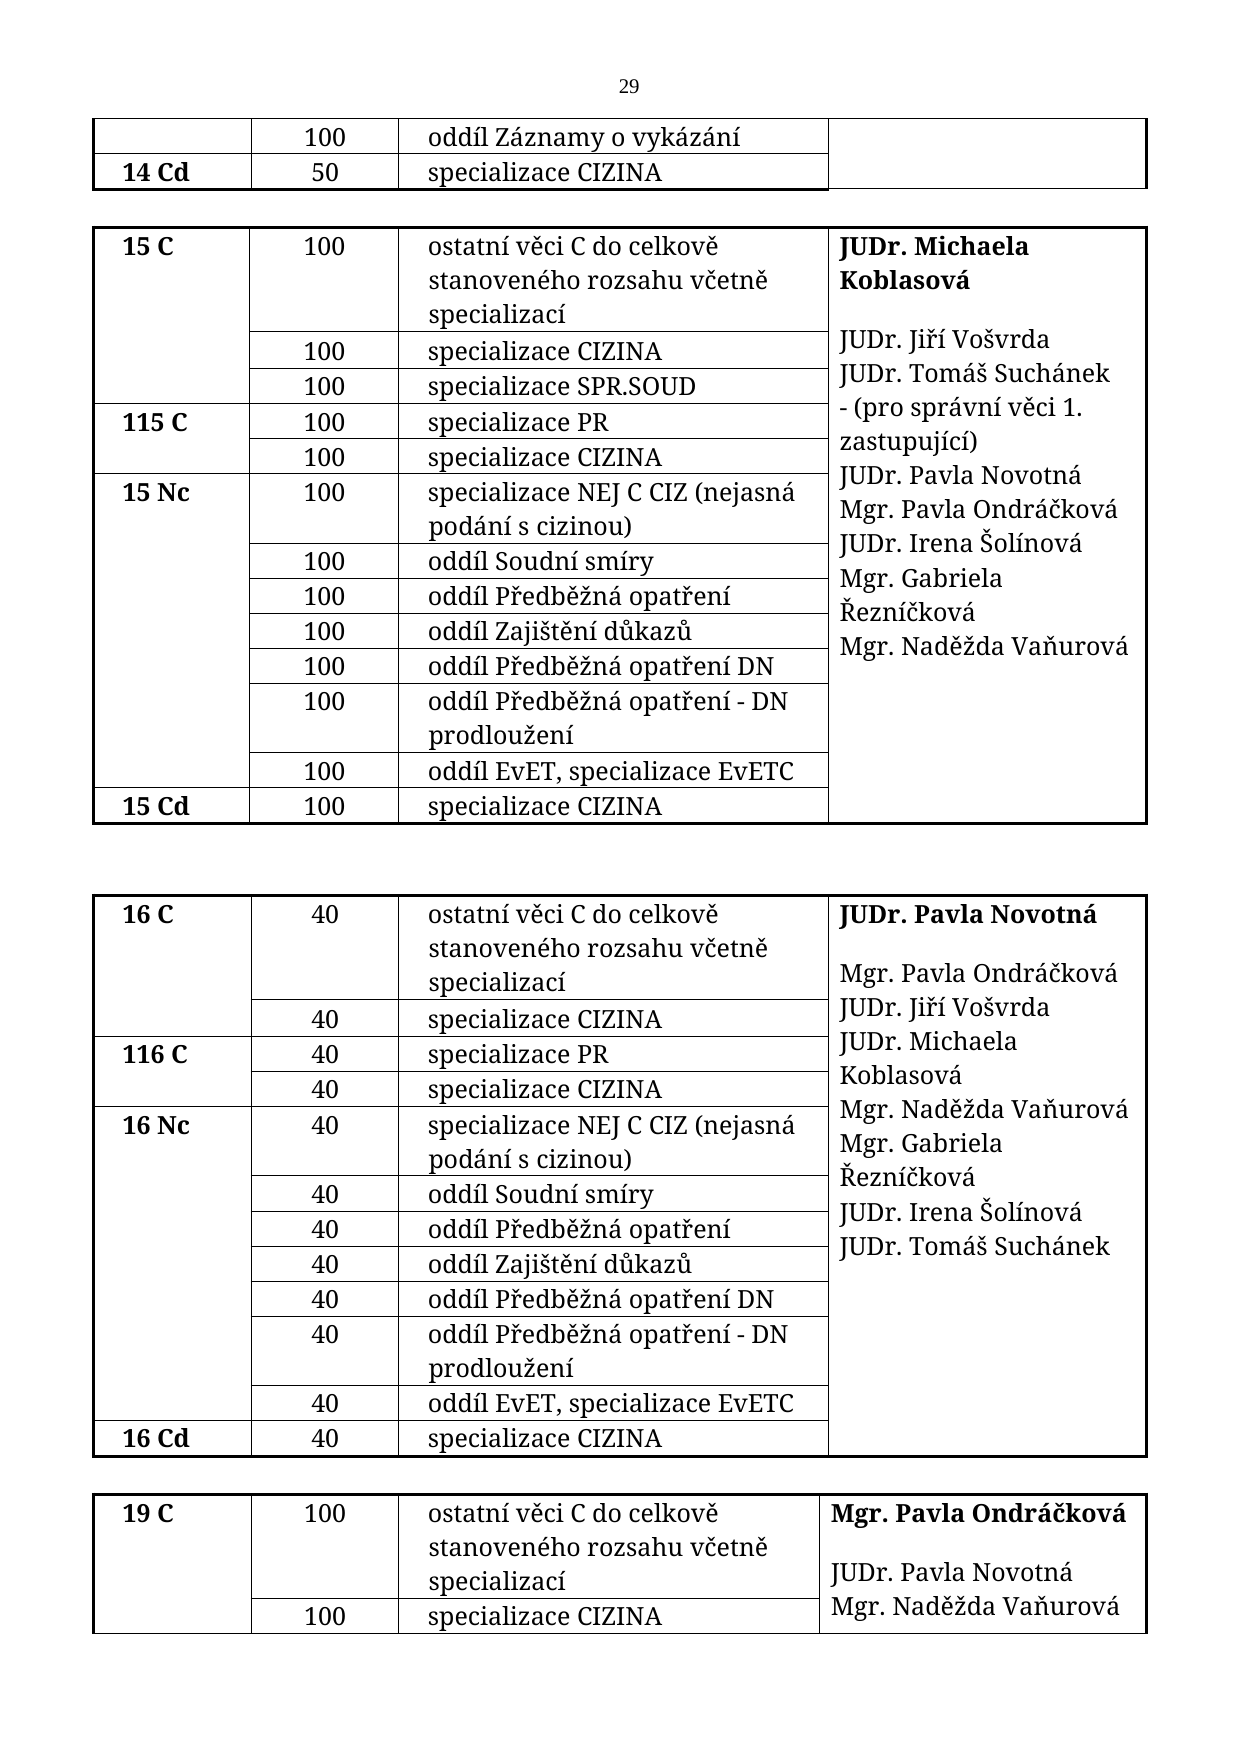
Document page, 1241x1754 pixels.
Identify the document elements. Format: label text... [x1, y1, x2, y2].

table_cell oddíl Předběžná opatření [399, 579, 828, 613]
table_cell oddíl Předběžná opatření - DN prodloužení [399, 1317, 828, 1385]
table_cell 40 [252, 1072, 398, 1106]
table_cell 100 [250, 332, 398, 368]
table_cell 15 Nc [95, 474, 249, 787]
table_cell oddíl Předběžná opatření - DN prodloužení [399, 684, 828, 752]
table_cell 100 [250, 579, 398, 613]
table_cell specializace CIZINA [399, 788, 828, 822]
table_cell oddíl Předběžná opatření DN [399, 1282, 828, 1316]
table_cell 100 [250, 474, 398, 542]
table_cell 40 [252, 1386, 398, 1420]
table_cell 40 [252, 1282, 398, 1316]
table_cell 100 [252, 119, 398, 153]
table_cell 40 [252, 1421, 398, 1455]
table_cell specializace SPR.SOUD [399, 369, 828, 403]
table_cell 40 [252, 1212, 398, 1246]
table_cell 100 [252, 1599, 398, 1633]
table_header 100 [250, 229, 398, 331]
table_cell 40 [252, 1317, 398, 1385]
table_cell 14 Cd [95, 154, 251, 188]
table_cell specializace PR [399, 404, 828, 438]
table_header JUDr. Pavla Novotná Mgr. Pavla Ondráčková JUDr. Jiří Vošvrda JUDr. Michaela Koblasová Mgr. Naděžda Vaňurová Mgr. Gabriela Řezníčková JUDr. Irena Šolínová JUDr. Tomáš Suchánek [829, 897, 1145, 1455]
table_cell 100 [250, 544, 398, 578]
table_cell specializace CIZINA [399, 1000, 828, 1036]
table_header 19 C [95, 1496, 251, 1633]
table_cell 100 [250, 369, 398, 403]
table_cell 115 C [95, 404, 249, 473]
table_cell specializace CIZINA [399, 154, 828, 188]
table_cell oddíl EvET, specializace EvETC [399, 753, 828, 787]
table_cell specializace CIZINA [399, 1421, 828, 1455]
table_cell oddíl Předběžná opatření [399, 1212, 828, 1246]
table_cell 40 [252, 1000, 398, 1036]
table_cell 100 [250, 788, 398, 822]
table_cell specializace NEJ C CIZ (nejasná podání s cizinou) [399, 1107, 828, 1175]
table_cell oddíl EvET, specializace EvETC [399, 1386, 828, 1420]
table_cell 40 [252, 1107, 398, 1175]
table_cell 100 [250, 404, 398, 438]
table_cell specializace CIZINA [399, 332, 828, 368]
table_cell 16 Nc [95, 1107, 251, 1420]
table_cell 15 Cd [95, 788, 249, 822]
table_header 15 C [95, 229, 249, 403]
table_cell specializace CIZINA [399, 1599, 819, 1633]
table_cell 100 [250, 439, 398, 473]
table_cell oddíl Předběžná opatření DN [399, 649, 828, 683]
table_cell oddíl Záznamy o vykázání [399, 119, 828, 153]
table_cell oddíl Zajištění důkazů [399, 1247, 828, 1281]
table_cell 116 C [95, 1037, 251, 1106]
table_cell 16 Cd [95, 1421, 251, 1455]
table_cell 40 [252, 1037, 398, 1071]
table_cell 100 [250, 684, 398, 752]
table_cell oddíl Soudní smíry [399, 1176, 828, 1211]
table_cell specializace PR [399, 1037, 828, 1071]
table_cell 100 [250, 649, 398, 683]
table_cell 100 [250, 614, 398, 648]
table_header 40 [252, 897, 398, 999]
table_header 100 [252, 1496, 398, 1598]
table_cell specializace CIZINA [399, 1072, 828, 1106]
table_header Mgr. Pavla Ondráčková JUDr. Pavla Novotná Mgr. Naděžda Vaňurová Mgr. Gabriela Řezníčková JUDr. Irena Šolínová JUDr. Jiří Vošvrda JUDr. Tomáš Suchánek JUDr. Michaela Koblasová [820, 1496, 1145, 1633]
table_cell specializace NEJ C CIZ (nejasná podání s cizinou) [399, 474, 828, 542]
table_cell 40 [252, 1176, 398, 1211]
table_cell oddíl Zajištění důkazů [399, 614, 828, 648]
table_header ostatní věci C do celkově stanoveného rozsahu včetně specializací [399, 1496, 819, 1598]
table_cell specializace CIZINA [399, 439, 828, 473]
table_cell 40 [252, 1247, 398, 1281]
table_cell oddíl Soudní smíry [399, 544, 828, 578]
table_cell 50 [252, 154, 398, 188]
table_header JUDr. Michaela Koblasová JUDr. Jiří Vošvrda JUDr. Tomáš Suchánek - (pro správní věci 1. zastupující) JUDr. Pavla Novotná Mgr. Pavla Ondráčková JUDr. Irena Šolínová Mgr. Gabriela Řezníčková Mgr. Naděžda Vaňurová [829, 229, 1145, 822]
table_header ostatní věci C do celkově stanoveného rozsahu včetně specializací [399, 897, 828, 999]
table_header 16 C [95, 897, 251, 1036]
table_header ostatní věci C do celkově stanoveného rozsahu včetně specializací [399, 229, 828, 331]
table_cell 100 [250, 753, 398, 787]
